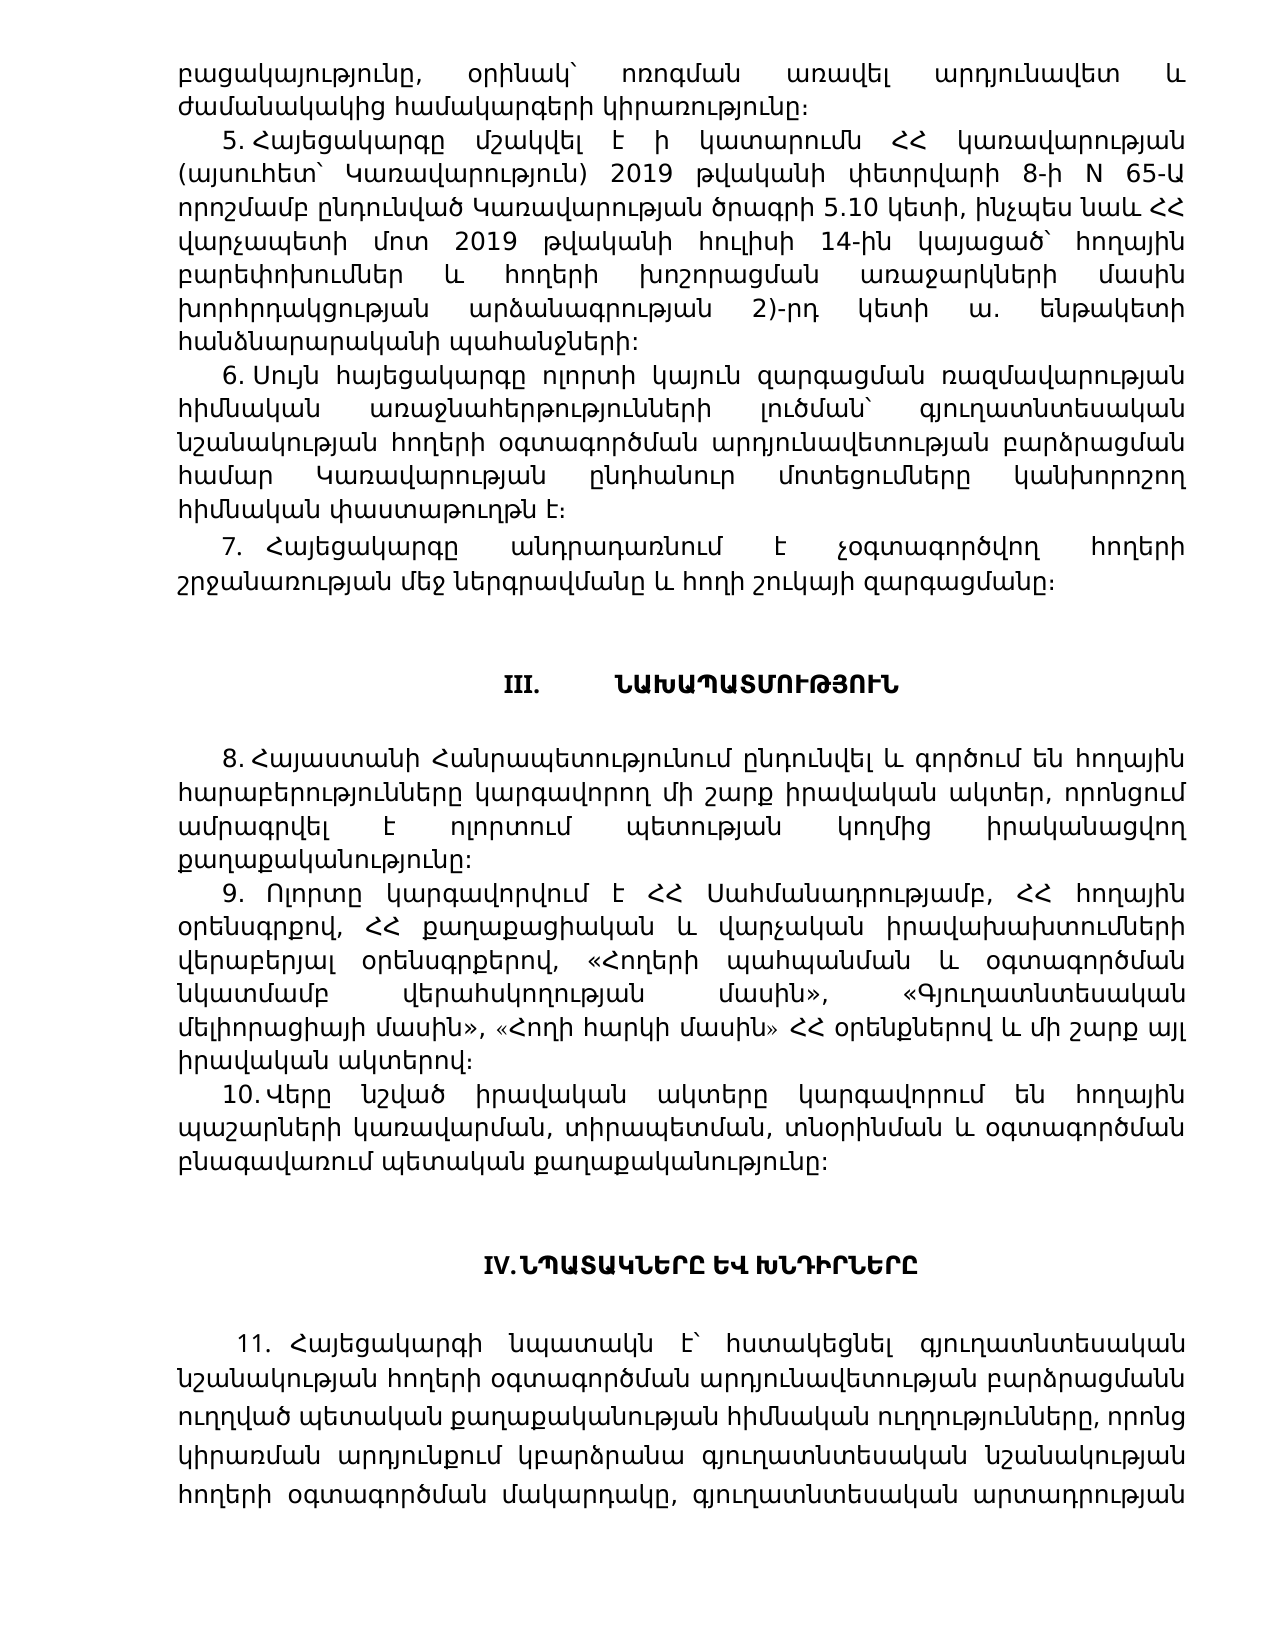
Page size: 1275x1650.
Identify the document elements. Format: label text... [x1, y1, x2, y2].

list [177, 59, 1186, 122]
list Հայաստանի Հանրապետությունում ընդունվել և գործում են հողային հարաբերությունները կարգավորող մի շարք իրավական ակտեր, որոնցում ամրագրվել է ոլորտում պետության կողմից իրականացվող քաղաքականությունը: [177, 745, 1186, 874]
list Սույն հայեցակարգը ոլորտի կայուն զարգացման ռազմավարության հիմնական առաջնահերթությունների լուծման՝ գյուղատնտեսական նշանակության հողերի օգտագործման արդյունավետության բարձրացման համար Կառավարության ընդհանուր մոտեցումները կանխորոշող հիմնական փաստաթուղթն է։ [177, 361, 1186, 524]
list ՆՊԱՏԱԿՆԵՐԸ ԵՎ ԽՆԴԻՐՆԵՐԸ [177, 1248, 1186, 1282]
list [177, 1326, 1186, 1511]
list Վերը նշված իրավական ակտերը կարգավորում են հողային պաշարների կառավարման, տիրապետման, տնօրինման և օգտագործման բնագավառում պետական քաղաքականությունը: [177, 1080, 1186, 1176]
list Հայեցակարգը անդրադառնում է չօգտագործվող հողերի շրջանառության մեջ ներգրավմանը և հողի շուկայի զարգացմանը։ [177, 529, 1186, 596]
list Ոլորտը կարգավորվում է ՀՀ Սահմանադրությամբ, ՀՀ հողային օրենսգրքով, ՀՀ քաղաքացիական և վարչական իրավախախտումների վերաբերյալ օրենսգրքերով, «Հողերի պահպանման և օգտագործման նկատմամբ վերահսկողության մասին», «Գյուղատնտեսական մելիորացիայի մասին», Հողի հարկի մասին ՀՀ օրենքներով և մի շարք այլ իրավական ակտերով։ [177, 879, 1186, 1076]
list ՆԱԽԱՊԱՏՄՈՒԹՅՈՒՆ [177, 666, 1186, 700]
list Հայեցակարգը մշակվել է ի կատարումն ՀՀ կառավարության (այսուհետ՝ Կառավարություն) 2019 թվականի փետրվարի 8-ի N 65-Ա որոշմամբ ընդունված Կառավարության ծրագրի 5.10 կետի, ինչպես նաև ՀՀ վարչապետի մոտ 2019 թվականի հուլիսի 14-ին կայացած՝ հողային բարեփոխումներ և հողերի խոշորացման առաջարկների մասին խորհրդակցության արձանագրության 2)-րդ կետի ա. ենթակետի հանձնարարականի պահանջների: [177, 126, 1186, 357]
